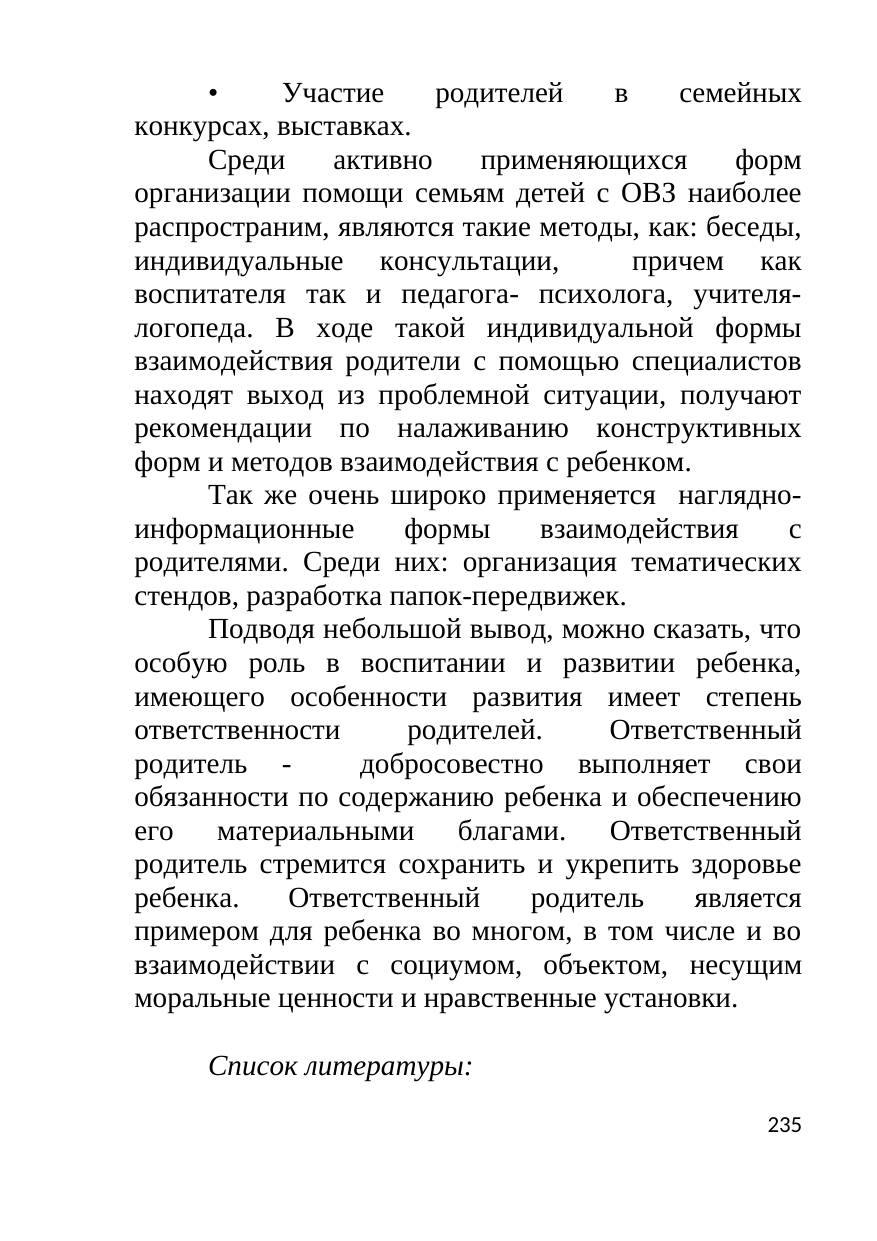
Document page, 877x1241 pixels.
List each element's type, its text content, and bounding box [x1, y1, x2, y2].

text • Участие родителей в семейных конкурсах, выставках. [134, 75, 802, 142]
text Так же очень широко применяется наглядно- информационные формы взаимодействия с родителями. Среди них: организация тематических стендов, разработка папок-передвижек. [134, 477, 802, 612]
text Подводя небольшой вывод, можно сказать, что особую роль в воспитании и развитии ребенка, имеющего особенности развития имеет степень ответственности родителей. Ответственный родитель - добросовестно выполняет свои обязанности по содержанию ребенка и обеспечению его материальными благами. Ответственный родитель стремится сохранить и укрепить здоровье ребенка. Ответственный родитель является примером для ребенка во многом, в том числе и во взаимодействии с социумом, объектом, несущим моральные ценности и нравственные установки. [134, 612, 802, 1014]
text Список литературы: [134, 1048, 802, 1081]
text Среди активно применяющихся форм организации помощи семьям детей с ОВЗ наиболее распространим, являются такие методы, как: беседы, индивидуальные консультации, причем как воспитателя так и педагога- психолога, учителя-логопеда. В ходе такой индивидуальной формы взаимодействия родители с помощью специалистов находят выход из проблемной ситуации, получают рекомендации по налаживанию конструктивных форм и методов взаимодействия с ребенком. [134, 142, 802, 477]
